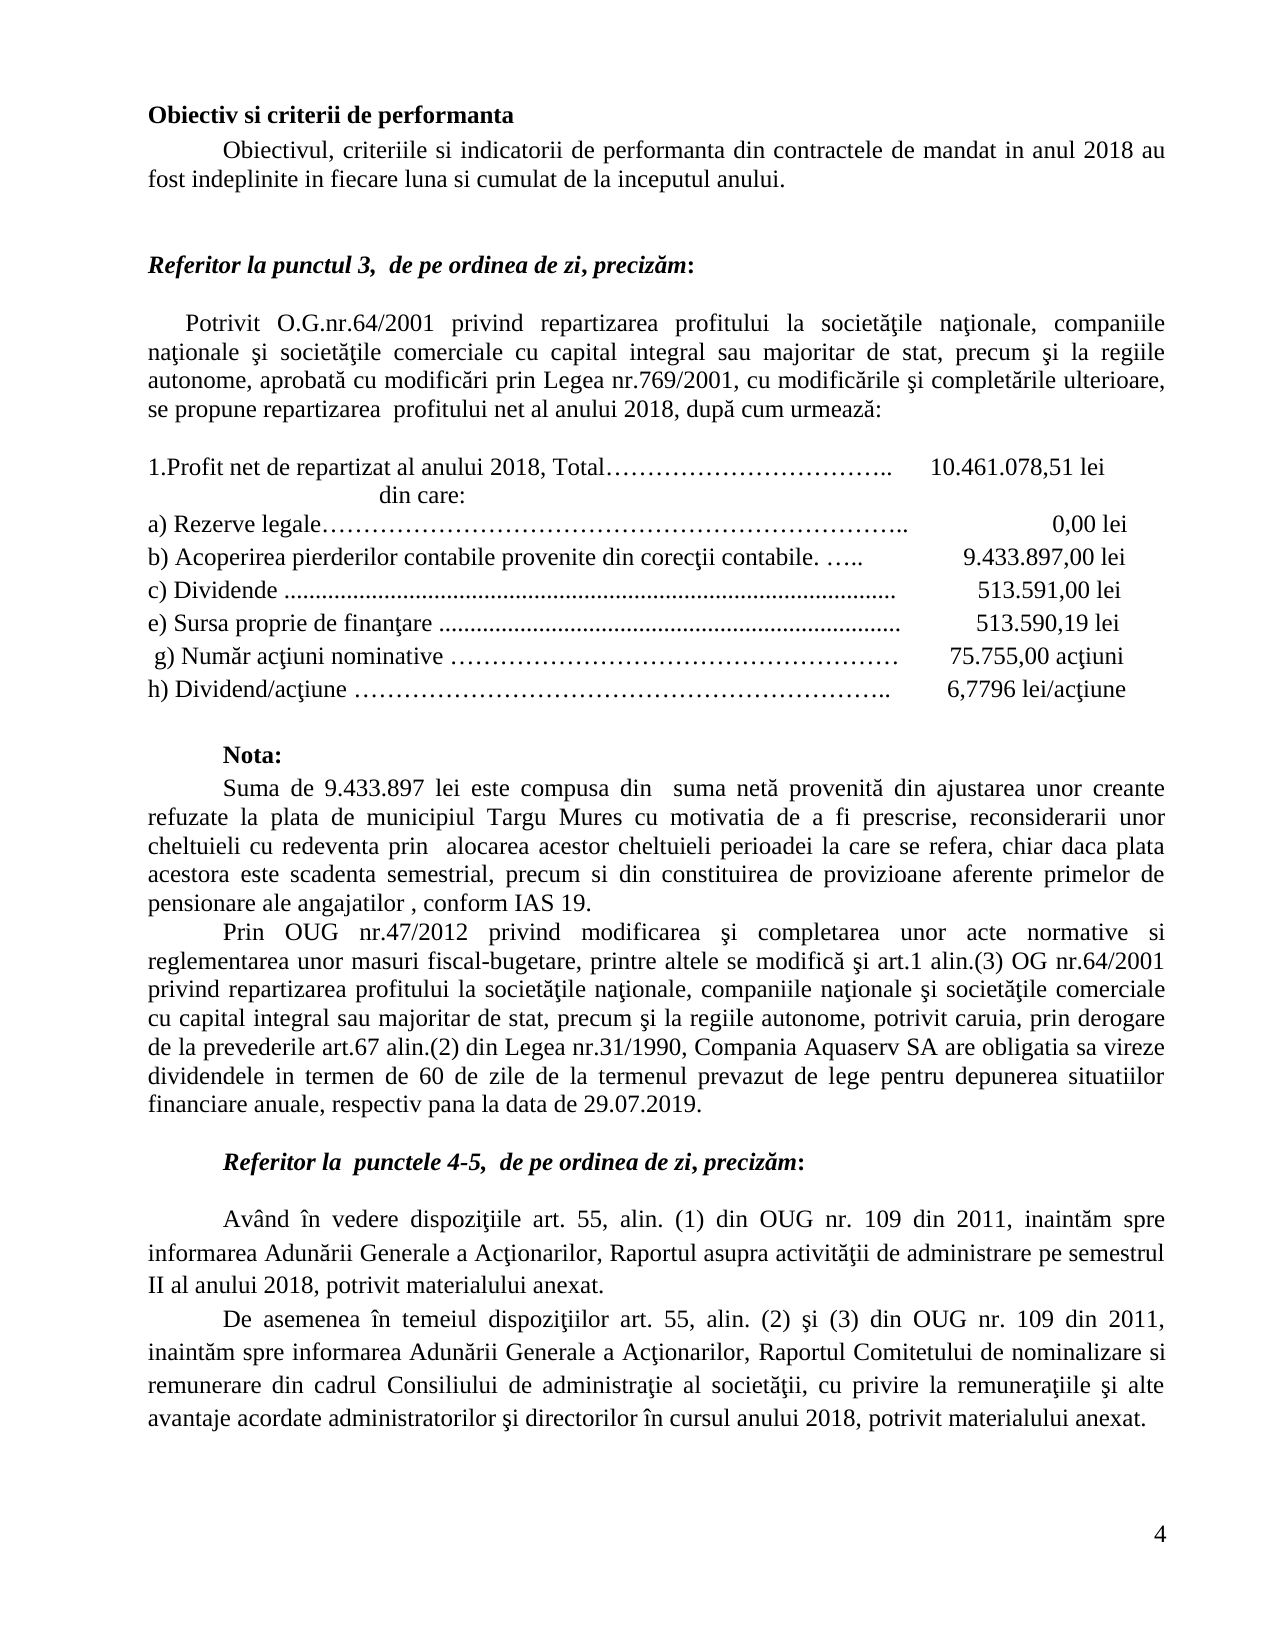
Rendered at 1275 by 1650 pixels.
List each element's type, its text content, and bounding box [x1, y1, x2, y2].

text 1.Profit net de repartizat al anului 2018, Total…………………………….. 10.461.078,51 lei [148, 452, 1166, 480]
text c) Dividende .................................................................................................. 513.591,00 lei [148, 575, 1166, 604]
text g) Număr acţiuni nominative ……………………………………………… 75.755,00 acţiuni [148, 641, 1166, 670]
text Suma de 9.433.897 lei este compusa din suma netă provenită din ajustarea unor creante refuzate la plata de municipiul Targu Mures cu motivatia de a fi prescrise, reconsiderarii unor cheltuieli cu redeventa prin alocarea acestor cheltuieli perioadei la care se refera, chiar daca plata acestora este scadenta semestrial, precum si din constituirea de provizioane aferente primelor de pensionare ale angajatilor , conform IAS 19. [148, 773, 1166, 917]
text e) Sursa proprie de finanţare .......................................................................... 513.590,19 lei [148, 608, 1166, 637]
text Potrivit O.G.nr.64/2001 privind repartizarea profitului la societăţile naţionale, companiile naţionale şi societăţile comerciale cu capital integral sau majoritar de stat, precum şi la regiile autonome, aprobată cu modificări prin Legea nr.769/2001, cu modificările şi completările ulterioare, se propune repartizarea profitului net al anului 2018, după cum urmează: [148, 308, 1166, 423]
text b) Acoperirea pierderilor contabile provenite din corecţii contabile. ….. 9.433.897,00 lei [148, 542, 1166, 571]
text Referitor la punctele 4-5, de pe ordinea de zi, precizăm: [148, 1147, 1169, 1176]
text Nota: [148, 740, 1166, 769]
subtitle Obiectiv si criterii de performanta [148, 100, 1166, 129]
text De asemenea în temeiul dispoziţiilor art. 55, alin. (2) şi (3) din OUG nr. 109 din 2011, inaintăm spre informarea Adunării Generale a Acţionarilor, Raportul Comitetului de nominalizare si remunerare din cadrul Consiliului de administraţie al societăţii, cu privire la remuneraţiile şi alte avantaje acordate administratorilor şi directorilor în cursul anului 2018, potrivit materialului anexat. [148, 1304, 1166, 1431]
text Având în vedere dispoziţiile art. 55, alin. (1) din OUG nr. 109 din 2011, inaintăm spre informarea Adunării Generale a Acţionarilor, Raportul asupra activităţii de administrare pe semestrul II al anului 2018, potrivit materialului anexat. [148, 1204, 1166, 1299]
text Obiectivul, criteriile si indicatorii de performanta din contractele de mandat in anul 2018 au fost indeplinite in fiecare luna si cumulat de la inceputul anului. [148, 135, 1166, 193]
text Prin OUG nr.47/2012 privind modificarea şi completarea unor acte normative si reglementarea unor masuri fiscal-bugetare, printre altele se modifică şi art.1 alin.(3) OG nr.64/2001 privind repartizarea profitului la societăţile naţionale, companiile naţionale şi societăţile comerciale cu capital integral sau majoritar de stat, precum şi la regiile autonome, potrivit caruia, prin derogare de la prevederile art.67 alin.(2) din Legea nr.31/1990, Compania Aquaserv SA are obligatia sa vireze dividendele in termen de 60 de zile de la termenul prevazut de lege pentru depunerea situatiilor financiare anuale, respectiv pana la data de 29.07.2019. [148, 917, 1166, 1118]
text din care: [148, 480, 1166, 509]
text Referitor la punctul 3, de pe ordinea de zi, precizăm: [148, 250, 1166, 279]
text h) Dividend/acţiune ……………………………………………………….. 6,7796 lei/acţiune [148, 674, 1166, 703]
text a) Rezerve legale…………………………………………………………….. 0,00 lei [148, 509, 1166, 538]
